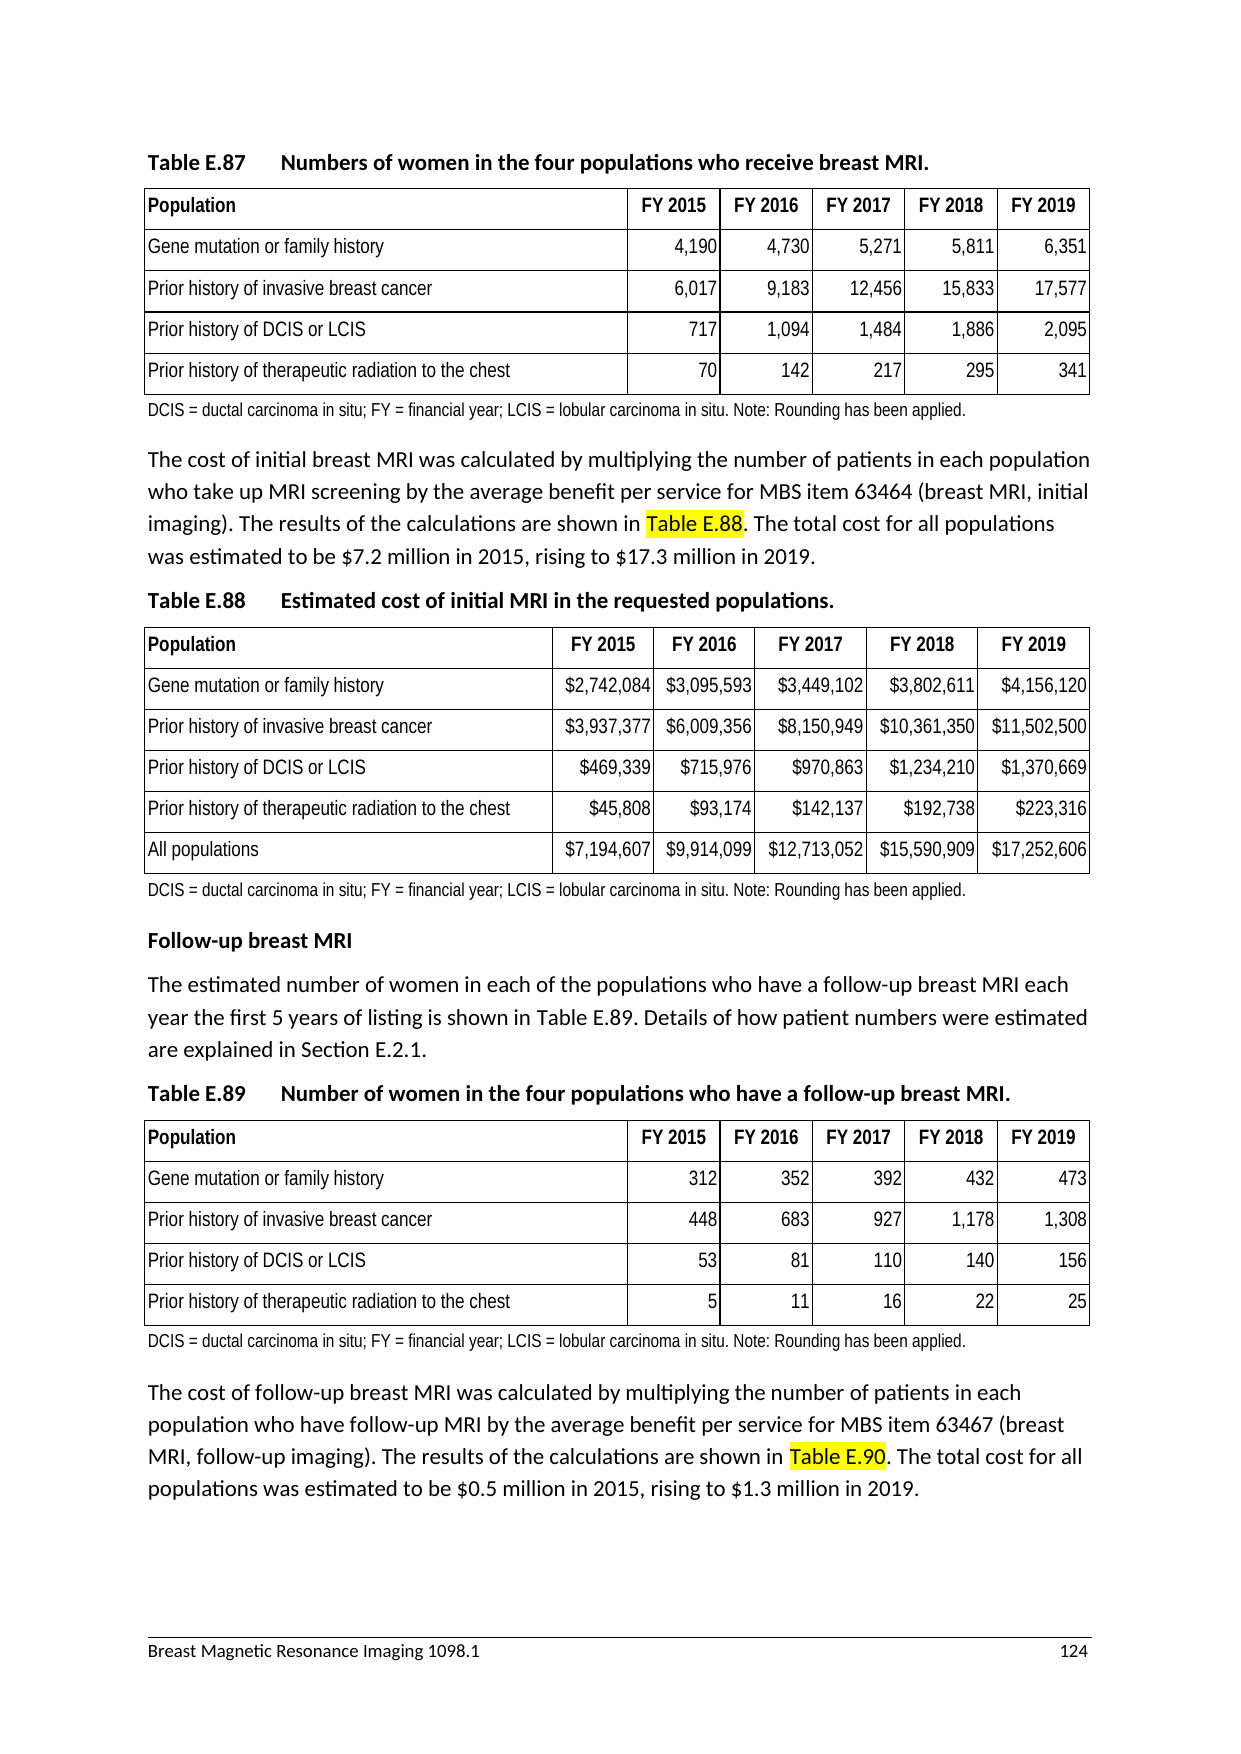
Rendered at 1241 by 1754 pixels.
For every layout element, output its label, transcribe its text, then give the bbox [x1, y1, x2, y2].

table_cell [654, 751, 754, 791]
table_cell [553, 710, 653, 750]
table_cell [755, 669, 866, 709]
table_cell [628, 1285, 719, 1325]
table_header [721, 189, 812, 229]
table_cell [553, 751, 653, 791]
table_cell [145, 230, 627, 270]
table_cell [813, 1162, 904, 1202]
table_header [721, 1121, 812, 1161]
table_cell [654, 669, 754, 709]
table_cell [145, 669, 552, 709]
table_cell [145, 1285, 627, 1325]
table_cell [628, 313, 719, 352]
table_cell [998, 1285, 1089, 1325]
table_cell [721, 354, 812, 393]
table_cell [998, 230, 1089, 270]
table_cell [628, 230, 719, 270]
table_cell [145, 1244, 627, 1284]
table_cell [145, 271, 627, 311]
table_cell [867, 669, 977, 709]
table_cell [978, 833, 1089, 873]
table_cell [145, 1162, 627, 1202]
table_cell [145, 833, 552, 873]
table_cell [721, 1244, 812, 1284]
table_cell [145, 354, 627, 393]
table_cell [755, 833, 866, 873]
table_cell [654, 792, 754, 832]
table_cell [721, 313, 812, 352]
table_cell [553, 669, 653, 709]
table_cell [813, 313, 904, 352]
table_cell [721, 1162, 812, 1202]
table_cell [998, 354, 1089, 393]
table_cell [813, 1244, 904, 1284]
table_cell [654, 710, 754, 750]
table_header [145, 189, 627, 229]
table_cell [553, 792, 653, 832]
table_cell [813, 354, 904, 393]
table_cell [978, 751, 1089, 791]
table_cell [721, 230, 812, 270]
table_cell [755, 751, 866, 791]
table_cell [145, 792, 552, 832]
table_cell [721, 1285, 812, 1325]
text DCIS = ductal carcinoma in situ; FY = financial year; LCIS = lobular carcinoma in situ. Note: Rounding has been applied. [148, 399, 1092, 420]
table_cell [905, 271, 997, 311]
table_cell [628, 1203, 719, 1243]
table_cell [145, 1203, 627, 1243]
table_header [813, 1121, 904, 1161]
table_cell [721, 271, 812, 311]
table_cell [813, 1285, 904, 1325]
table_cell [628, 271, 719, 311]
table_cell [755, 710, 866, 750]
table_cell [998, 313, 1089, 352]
subtitle Follow-up breast MRI [148, 926, 1092, 954]
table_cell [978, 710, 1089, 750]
text DCIS = ductal carcinoma in situ; FY = financial year; LCIS = lobular carcinoma in situ. Note: Rounding has been applied. [148, 1330, 1092, 1352]
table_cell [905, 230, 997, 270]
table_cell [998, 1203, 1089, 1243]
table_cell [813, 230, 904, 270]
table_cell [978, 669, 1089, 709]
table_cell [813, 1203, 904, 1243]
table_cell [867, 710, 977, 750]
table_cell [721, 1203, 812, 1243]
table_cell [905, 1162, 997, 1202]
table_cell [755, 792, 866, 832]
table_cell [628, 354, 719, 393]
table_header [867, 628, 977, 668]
text DCIS = ductal carcinoma in situ; FY = financial year; LCIS = lobular carcinoma in situ. Note: Rounding has been applied. [148, 878, 1092, 900]
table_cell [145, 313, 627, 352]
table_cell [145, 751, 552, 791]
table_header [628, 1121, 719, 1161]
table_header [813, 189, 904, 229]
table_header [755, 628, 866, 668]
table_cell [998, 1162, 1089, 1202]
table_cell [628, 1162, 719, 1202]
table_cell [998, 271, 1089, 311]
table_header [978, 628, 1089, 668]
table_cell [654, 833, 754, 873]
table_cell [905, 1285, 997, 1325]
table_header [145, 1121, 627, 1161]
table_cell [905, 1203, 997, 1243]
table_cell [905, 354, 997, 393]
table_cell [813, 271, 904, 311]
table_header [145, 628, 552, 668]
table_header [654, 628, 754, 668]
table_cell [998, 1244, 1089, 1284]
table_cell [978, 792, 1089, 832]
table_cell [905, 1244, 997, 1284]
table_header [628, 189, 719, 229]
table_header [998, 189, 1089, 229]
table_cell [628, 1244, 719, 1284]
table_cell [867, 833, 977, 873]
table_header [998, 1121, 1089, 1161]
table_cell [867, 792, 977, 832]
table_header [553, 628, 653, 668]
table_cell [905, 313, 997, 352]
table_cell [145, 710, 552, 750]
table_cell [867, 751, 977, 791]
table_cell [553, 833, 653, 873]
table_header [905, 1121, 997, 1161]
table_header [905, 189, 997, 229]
